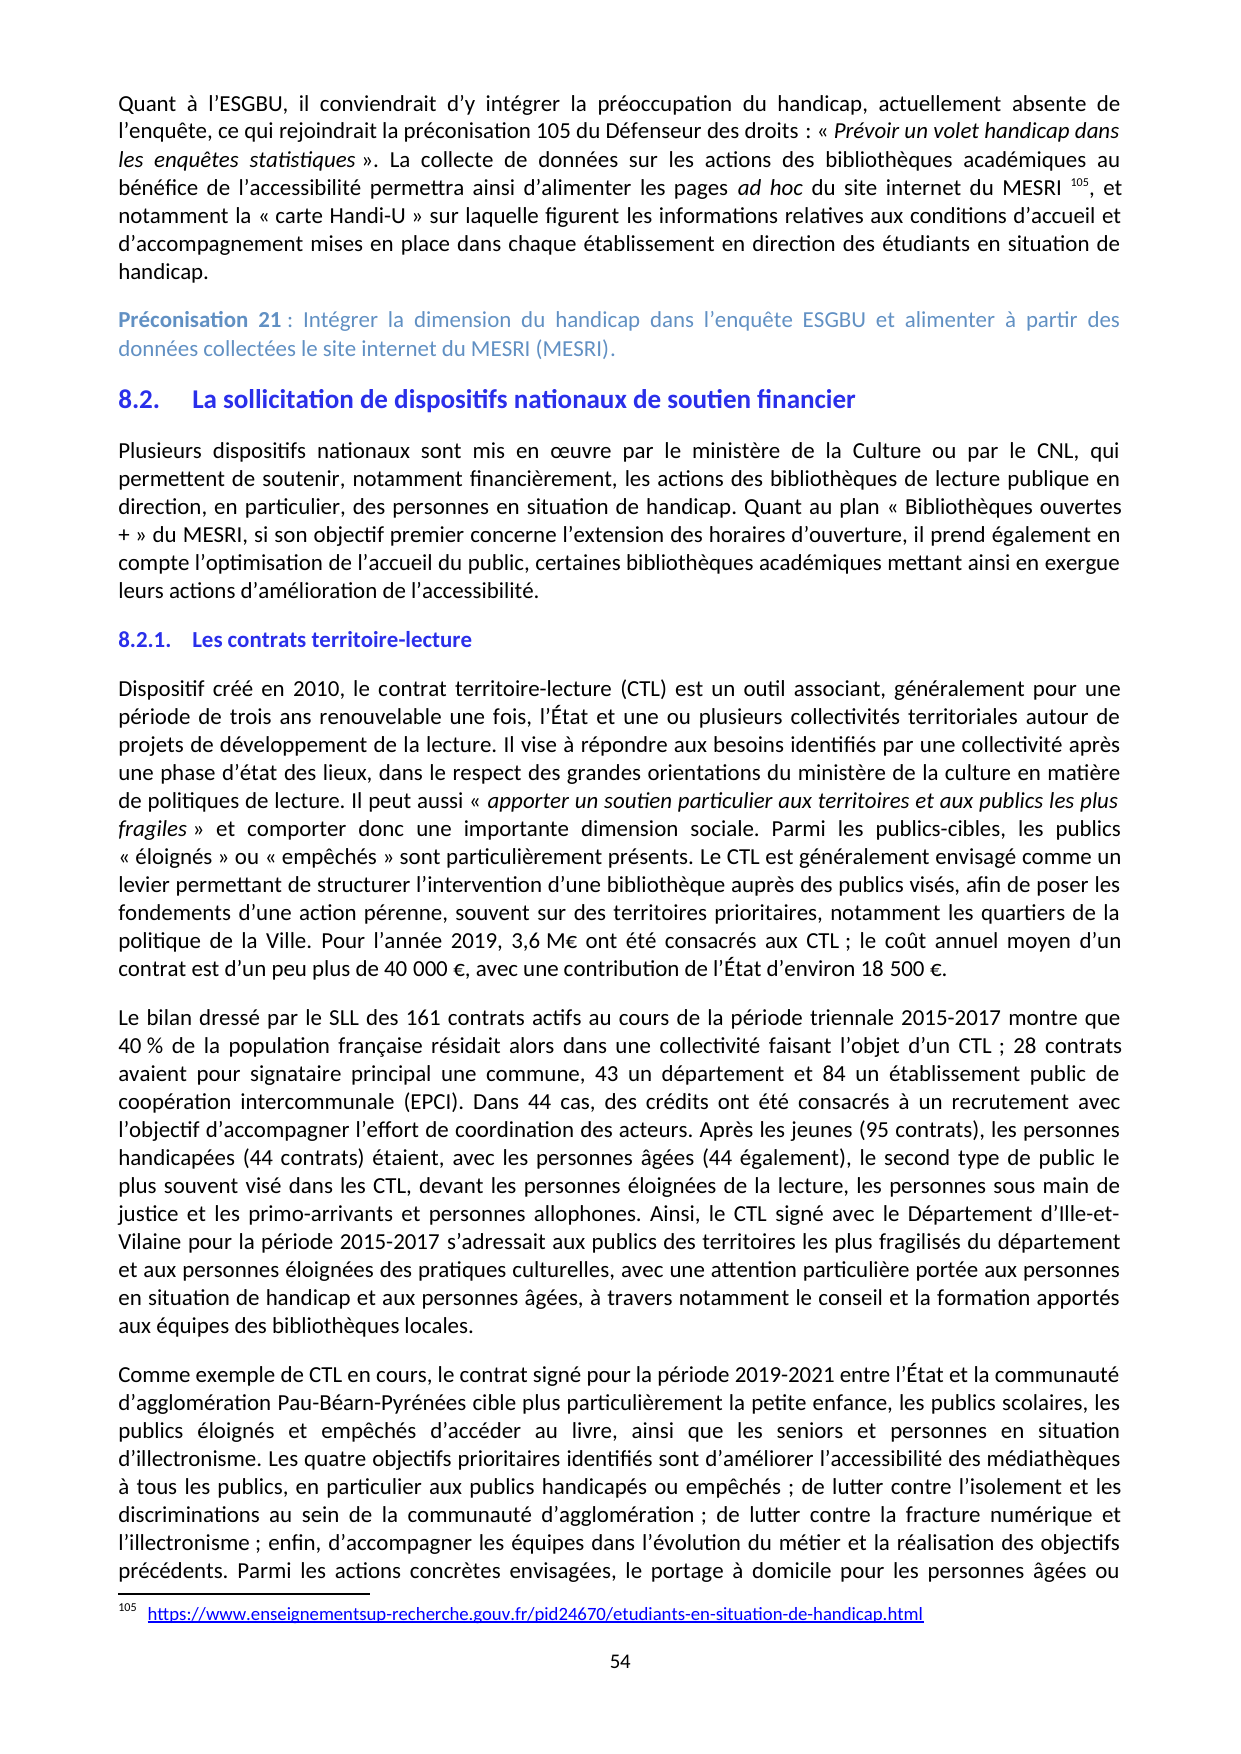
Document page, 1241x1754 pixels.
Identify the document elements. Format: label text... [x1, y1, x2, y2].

subtitle La sollicitation de dispositifs nationaux de soutien financier [118, 382, 1122, 416]
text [118, 1360, 1122, 1584]
subtitle Les contrats territoire-lecture [118, 625, 1122, 653]
text Plusieurs dispositifs nationaux sont mis en œuvre par le ministère de la Culture ou par le CNL, qui permettent de soutenir, notamment financièrement, les actions des bibliothèques de lecture publique en direction, en particulier, des personnes en situation de handicap. Quant au plan « Bibliothèques ouvertes + » du MESRI, si son objectif premier concerne l’extension des horaires d’ouverture, il prend également en compte l’optimisation de l’accueil du public, certaines bibliothèques académiques mettant ainsi en exergue leurs actions d’amélioration de l’accessibilité. [118, 436, 1122, 604]
text Quant à l’ESGBU, il conviendrait d’y intégrer la préoccupation du handicap, actuellement absente de l’enquête, ce qui rejoindrait la préconisation 105 du Défenseur des droits : « Prévoir un volet handicap dans les enquêtes statistiques ». La collecte de données sur les actions des bibliothèques académiques au bénéfice de l’accessibilité permettra ainsi d’alimenter les pages ad hoc du site internet du MESRI , et notamment la « carte Handi-U » sur laquelle figurent les informations relatives aux conditions d’accueil et d’accompagnement mises en place dans chaque établissement en direction des étudiants en situation de handicap. [118, 89, 1122, 285]
text Dispositif créé en 2010, le contrat territoire-lecture (CTL) est un outil associant, généralement pour une période de trois ans renouvelable une fois, l’État et une ou plusieurs collectivités territoriales autour de projets de développement de la lecture. Il vise à répondre aux besoins identifiés par une collectivité après une phase d’état des lieux, dans le respect des grandes orientations du ministère de la culture en matière de politiques de lecture. Il peut aussi « apporter un soutien particulier aux territoires et aux publics les plus fragiles » et comporter donc une importante dimension sociale. Parmi les publics-cibles, les publics « éloignés » ou « empêchés » sont particulièrement présents. Le CTL est généralement envisagé comme un levier permettant de structurer l’intervention d’une bibliothèque auprès des publics visés, afin de poser les fondements d’une action pérenne, souvent sur des territoires prioritaires, notamment les quartiers de la politique de la Ville. Pour l’année 2019, 3,6 M€ ont été consacrés aux CTL ; le coût annuel moyen d’un contrat est d’un peu plus de 40 000 €, avec une contribution de l’État d’environ 18 500 €. [118, 674, 1122, 982]
text Le bilan dressé par le SLL des 161 contrats actifs au cours de la période triennale 2015-2017 montre que 40 % de la population française résidait alors dans une collectivité faisant l’objet d’un CTL ; 28 contrats avaient pour signataire principal une commune, 43 un département et 84 un établissement public de coopération intercommunale (EPCI). Dans 44 cas, des crédits ont été consacrés à un recrutement avec l’objectif d’accompagner l’effort de coordination des acteurs. Après les jeunes (95 contrats), les personnes handicapées (44 contrats) étaient, avec les personnes âgées (44 également), le second type de public le plus souvent visé dans les CTL, devant les personnes éloignées de la lecture, les personnes sous main de justice et les primo-arrivants et personnes allophones. Ainsi, le CTL signé avec le Département d’Ille-et-Vilaine pour la période 2015-2017 s’adressait aux publics des territoires les plus fragilisés du département et aux personnes éloignées des pratiques culturelles, avec une attention particulière portée aux personnes en situation de handicap et aux personnes âgées, à travers notamment le conseil et la formation apportés aux équipes des bibliothèques locales. [118, 1003, 1122, 1339]
text Préconisation 21 : Intégrer la dimension du handicap dans l’enquête ESGBU et alimenter à partir des données collectées le site internet du MESRI (MESRI). [118, 306, 1122, 362]
